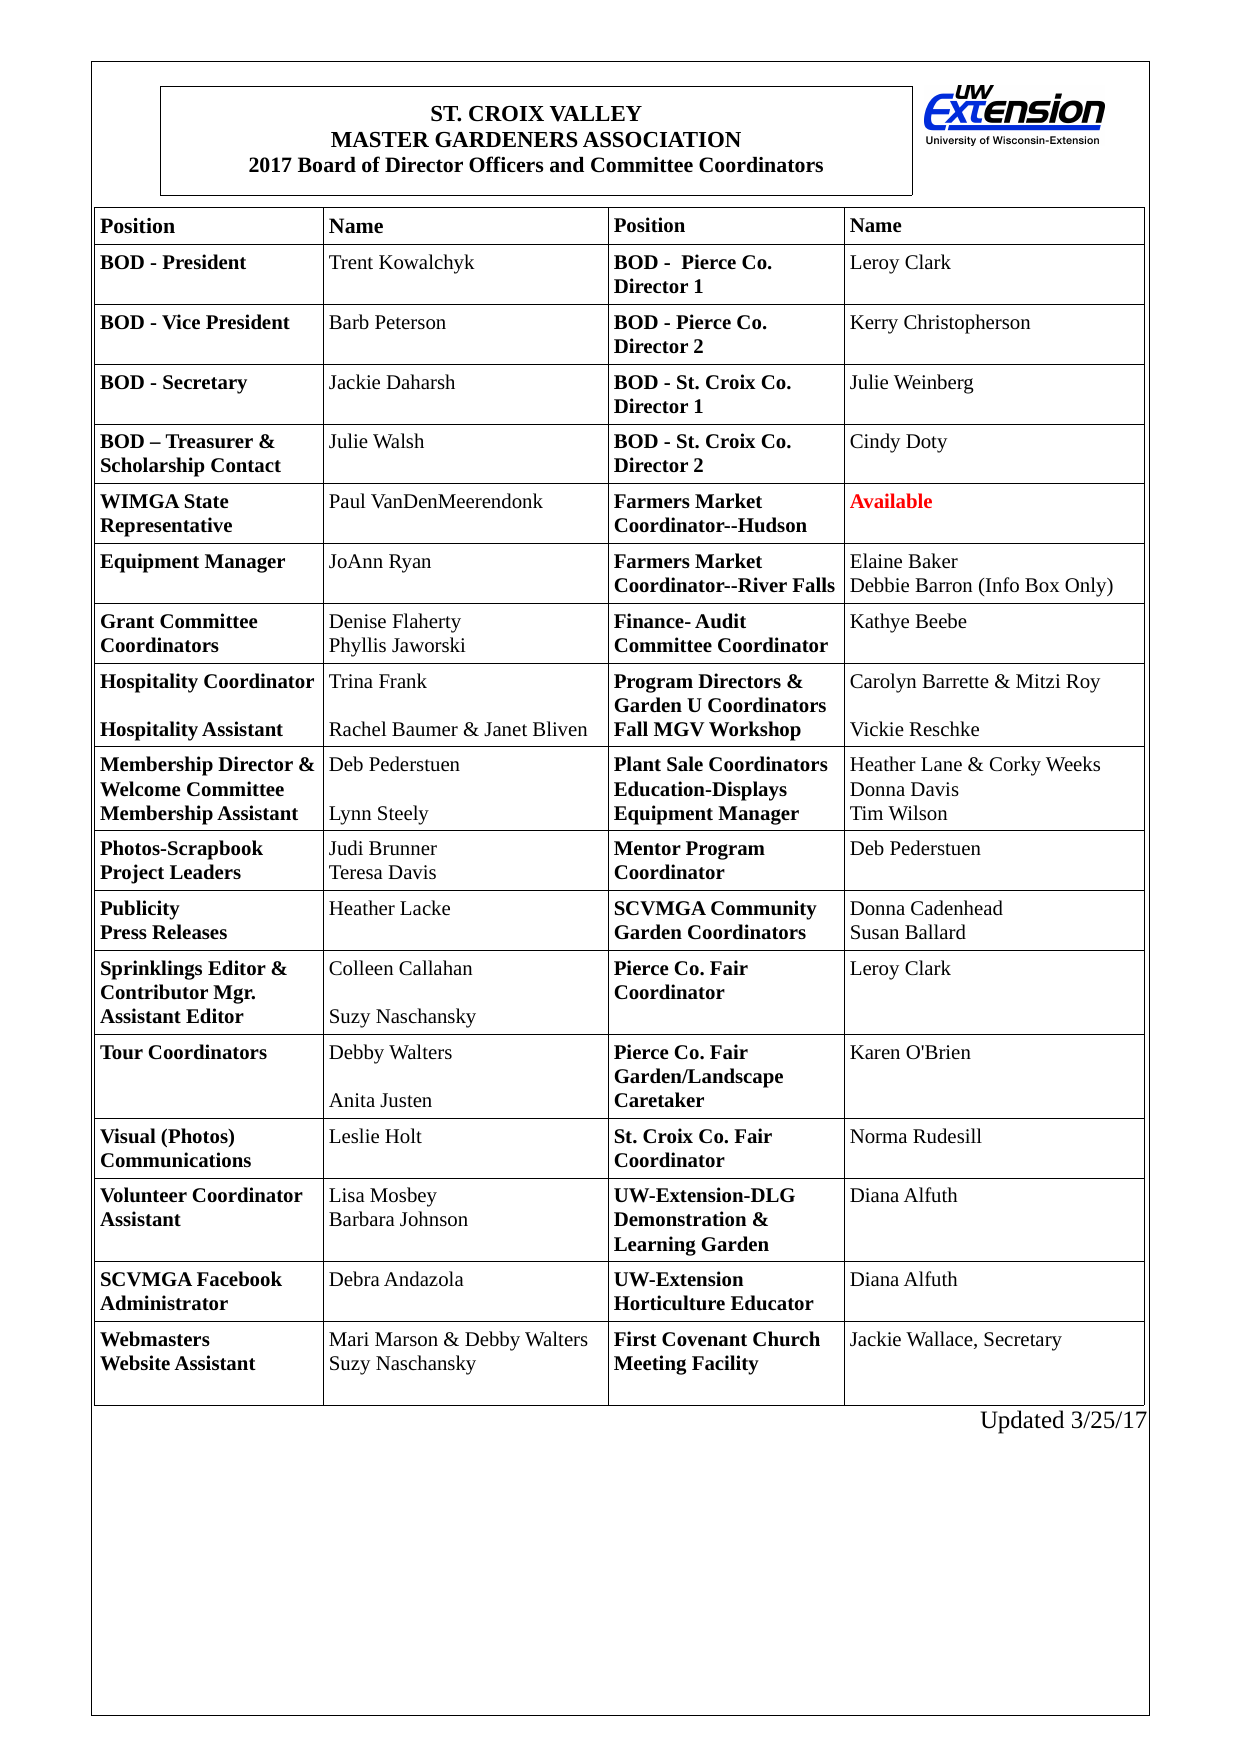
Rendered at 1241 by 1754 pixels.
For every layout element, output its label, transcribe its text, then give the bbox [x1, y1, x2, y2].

table_cell Webmasters Website Assistant [95, 1322, 323, 1405]
table_cell Karen O'Brien [845, 1035, 1144, 1118]
table_cell St. Croix Co. Fair Coordinator [609, 1119, 844, 1177]
table_cell UW-Extension Horticulture Educator [609, 1262, 844, 1321]
table_cell Farmers Market Coordinator--River Falls [609, 544, 844, 603]
table_cell SCVMGA Facebook Administrator [95, 1262, 323, 1321]
table_cell Judi Brunner Teresa Davis [324, 831, 608, 890]
table_cell BOD - Pierce Co. Director 1 [609, 245, 844, 304]
table_cell Heather Lacke [324, 891, 608, 950]
table_cell Program Directors & Garden U Coordinators Fall MGV Workshop [609, 664, 844, 746]
table_cell Paul VanDenMeerendonk [324, 484, 608, 543]
table_cell Tour Coordinators [95, 1035, 323, 1118]
table_cell Trent Kowalchyk [324, 245, 608, 304]
table_cell Kerry Christopherson [845, 305, 1144, 364]
table_cell BOD - St. Croix Co. Director 1 [609, 365, 844, 423]
table_cell Publicity Press Releases [95, 891, 323, 950]
table_cell Kathye Beebe [845, 604, 1144, 663]
table_cell BOD - President [95, 245, 323, 304]
table_cell BOD – Treasurer & Scholarship Contact [95, 425, 323, 483]
table_cell Deb Pederstuen Lynn Steely [324, 747, 608, 830]
table_cell First Covenant Church Meeting Facility [609, 1322, 844, 1405]
table_cell BOD - Pierce Co. Director 2 [609, 305, 844, 364]
table_cell Deb Pederstuen [845, 831, 1144, 890]
table_cell Julie Weinberg [845, 365, 1144, 423]
table_cell Available [845, 484, 1144, 543]
table_cell Leslie Holt [324, 1119, 608, 1177]
table_cell BOD - St. Croix Co. Director 2 [609, 425, 844, 483]
table_cell Jackie Wallace, Secretary [845, 1322, 1144, 1405]
table_cell Finance- Audit Committee Coordinator [609, 604, 844, 663]
table_cell Denise Flaherty Phyllis Jaworski [324, 604, 608, 663]
table_cell Pierce Co. Fair Coordinator [609, 951, 844, 1034]
table_cell Colleen Callahan Suzy Naschansky [324, 951, 608, 1034]
table_cell Mari Marson & Debby Walters Suzy Naschansky [324, 1322, 608, 1405]
table_cell Sprinklings Editor & Contributor Mgr. Assistant Editor [95, 951, 323, 1034]
table_cell BOD - Vice President [95, 305, 323, 364]
table_cell Leroy Clark [845, 245, 1144, 304]
table_cell Jackie Daharsh [324, 365, 608, 423]
table_cell Diana Alfuth [845, 1262, 1144, 1321]
table_cell Debra Andazola [324, 1262, 608, 1321]
table_cell Julie Walsh [324, 425, 608, 483]
table_cell UW-Extension-DLG Demonstration & Learning Garden [609, 1179, 844, 1261]
table_cell Farmers Market Coordinator--Hudson [609, 484, 844, 543]
table_cell Mentor Program Coordinator [609, 831, 844, 890]
table_cell Trina Frank Rachel Baumer & Janet Bliven [324, 664, 608, 746]
table_cell JoAnn Ryan [324, 544, 608, 603]
table_cell Norma Rudesill [845, 1119, 1144, 1177]
table_cell Cindy Doty [845, 425, 1144, 483]
table_cell SCVMGA Community Garden Coordinators [609, 891, 844, 950]
table_cell Membership Director & Welcome Committee Membership Assistant [95, 747, 323, 830]
table_cell Grant Committee Coordinators [95, 604, 323, 663]
table_header Name [324, 208, 608, 244]
table_cell Visual (Photos) Communications [95, 1119, 323, 1177]
table_cell Plant Sale Coordinators Education-Displays Equipment Manager [609, 747, 844, 830]
table_cell Photos-Scrapbook Project Leaders [95, 831, 323, 890]
picture [924, 85, 1105, 146]
table_cell Lisa Mosbey Barbara Johnson [324, 1179, 608, 1261]
table_cell Heather Lane & Corky Weeks Donna Davis Tim Wilson [845, 747, 1144, 830]
table_cell Pierce Co. Fair Garden/Landscape Caretaker [609, 1035, 844, 1118]
table_cell Barb Peterson [324, 305, 608, 364]
table_cell Donna Cadenhead Susan Ballard [845, 891, 1144, 950]
table_cell Equipment Manager [95, 544, 323, 603]
table_cell WIMGA State Representative [95, 484, 323, 543]
table_cell Diana Alfuth [845, 1179, 1144, 1261]
table_cell Carolyn Barrette & Mitzi Roy Vickie Reschke [845, 664, 1144, 746]
table_cell BOD - Secretary [95, 365, 323, 423]
table_header Position [609, 208, 844, 244]
text Updated 3/25/17 [93, 1405, 1147, 1434]
table_cell Volunteer Coordinator Assistant [95, 1179, 323, 1261]
table_cell Hospitality Coordinator Hospitality Assistant [95, 664, 323, 746]
table_cell Elaine Baker Debbie Barron (Info Box Only) [845, 544, 1144, 603]
table_cell Debby Walters Anita Justen [324, 1035, 608, 1118]
table_header Name [845, 208, 1144, 244]
table_cell Leroy Clark [845, 951, 1144, 1034]
table_header Position [95, 208, 323, 244]
